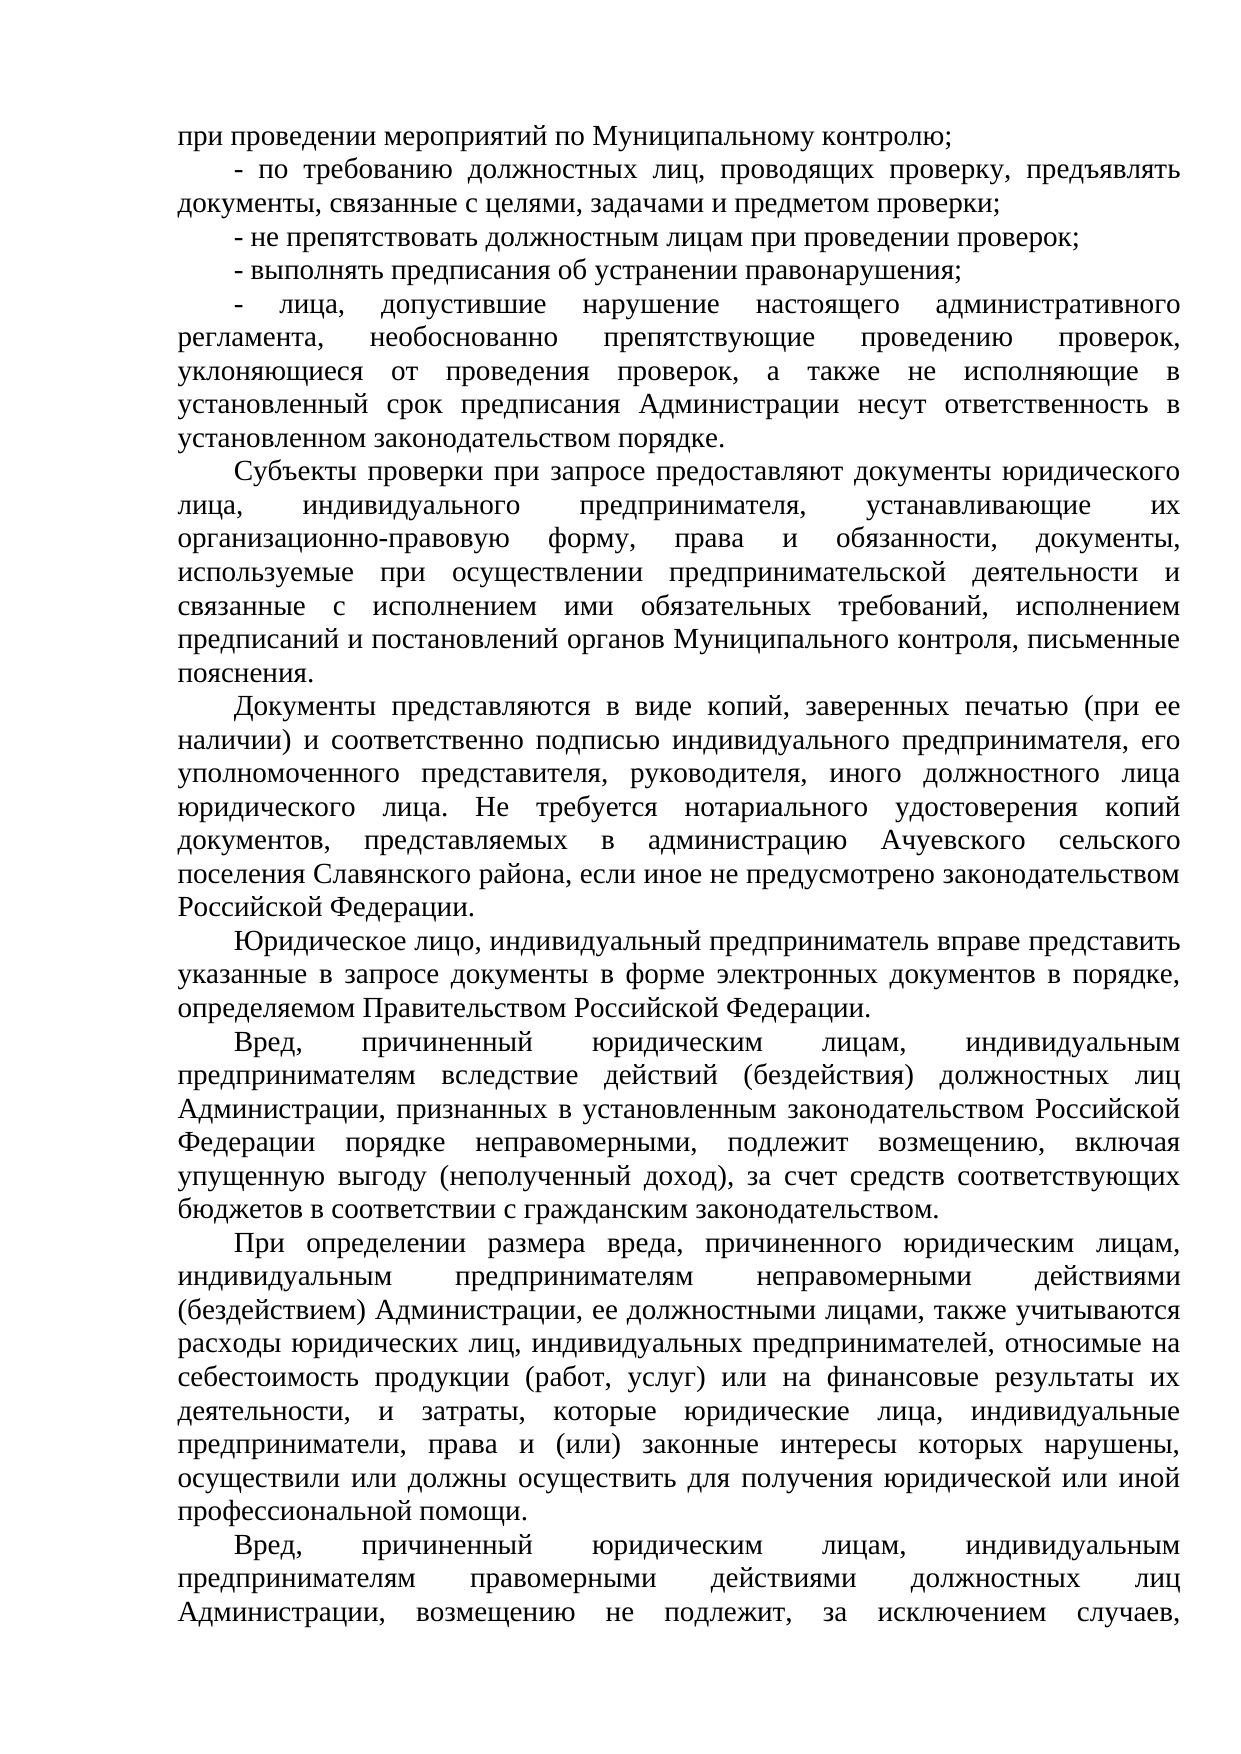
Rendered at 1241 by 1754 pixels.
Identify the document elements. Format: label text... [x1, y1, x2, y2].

text - лица, допустившие нарушение настоящего административного регламента, необоснованно препятствующие проведению проверок, уклоняющиеся от проведения проверок, а также не исполняющие в установленный срок предписания Администрации несут ответственность в установленном законодательством порядке. [177, 286, 1181, 453]
text Субъекты проверки при запросе предоставляют документы юридического лица, индивидуального предпринимателя, устанавливающие их организационно-правовую форму, права и обязанности, документы, используемые при осуществлении предпринимательской деятельности и связанные с исполнением ими обязательных требований, исполнением предписаний и постановлений органов Муниципального контроля, письменные пояснения. [177, 453, 1181, 688]
text При определении размера вреда, причиненного юридическим лицам, индивидуальным предпринимателям неправомерными действиями (бездействием) Администрации, ее должностными лицами, также учитываются расходы юридических лиц, индивидуальных предпринимателей, относимые на себестоимость продукции (работ, услуг) или на финансовые результаты их деятельности, и затраты, которые юридические лица, индивидуальные предприниматели, права и (или) законные интересы которых нарушены, осуществили или должны осуществить для получения юридической или иной профессиональной помощи. [177, 1225, 1181, 1527]
text Юридическое лицо, индивидуальный предприниматель вправе представить указанные в запросе документы в форме электронных документов в порядке, определяемом Правительством Российской Федерации. [177, 923, 1181, 1024]
text Вред, причиненный юридическим лицам, индивидуальным предпринимателям вследствие действий (бездействия) должностных лиц Администрации, признанных в установленным законодательством Российской Федерации порядке неправомерными, подлежит возмещению, включая упущенную выгоду (неполученный доход), за счет средств соответствующих бюджетов в соответствии с гражданским законодательством. [177, 1024, 1181, 1225]
text - по требованию должностных лиц, проводящих проверку, предъявлять документы, связанные с целями, задачами и предметом проверки; [177, 152, 1181, 219]
text - выполнять предписания об устранении правонарушения; [177, 252, 1181, 286]
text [177, 118, 1181, 152]
text Документы представляются в виде копий, заверенных печатью (при ее наличии) и соответственно подписью индивидуального предпринимателя, его уполномоченного представителя, руководителя, иного должностного лица юридического лица. Не требуется нотариального удостоверения копий документов, представляемых в администрацию Ачуевского сельского поселения Славянского района, если иное не предусмотрено законодательством Российской Федерации. [177, 688, 1181, 923]
text - не препятствовать должностным лицам при проведении проверок; [177, 219, 1181, 252]
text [177, 1527, 1181, 1627]
